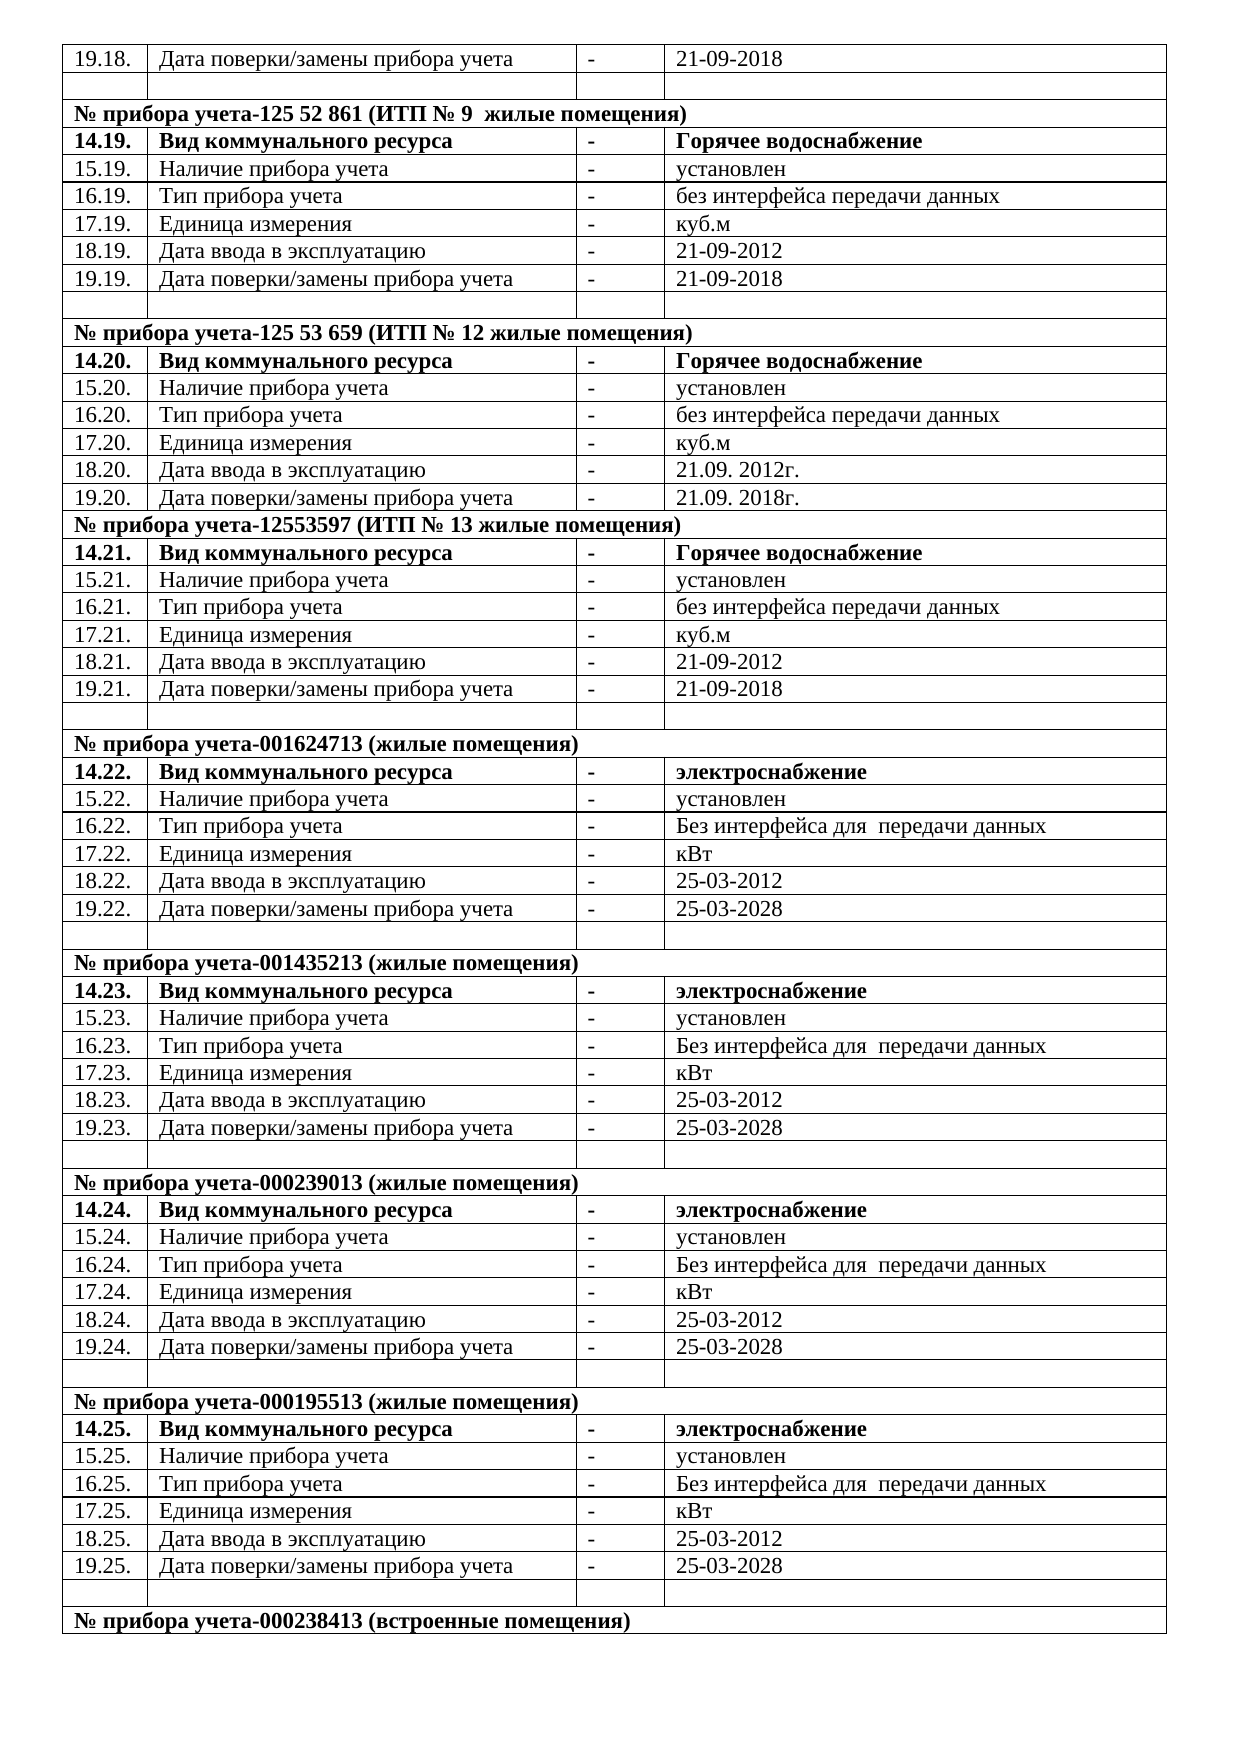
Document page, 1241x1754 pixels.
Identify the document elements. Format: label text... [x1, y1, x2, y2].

table_cell 15.20. [63, 374, 147, 401]
table_cell 17.25. [63, 1498, 147, 1524]
table_cell - [577, 539, 664, 565]
table_cell 21.09. 2012г. [665, 456, 1166, 483]
table_cell - [577, 648, 664, 674]
table_cell кВт [665, 1059, 1166, 1085]
table_cell 14.20. [63, 347, 147, 373]
table_cell Дата поверки/замены прибора учета [148, 676, 576, 702]
table_cell установлен [665, 785, 1166, 811]
table_cell - [577, 210, 664, 236]
table_cell - [577, 1415, 664, 1442]
table_cell электроснабжение [665, 977, 1166, 1003]
table_cell Без интерфейса для передачи данных [665, 1251, 1166, 1277]
table_cell Тип прибора учета [148, 183, 576, 209]
table_cell 14.24. [63, 1196, 147, 1222]
table_cell 16.23. [63, 1032, 147, 1058]
table_cell 18.19. [63, 237, 147, 263]
table_cell Единица измерения [148, 1498, 576, 1524]
table_cell - [577, 1278, 664, 1304]
table_cell - [577, 402, 664, 428]
table_cell электроснабжение [665, 758, 1166, 784]
table_cell установлен [665, 1004, 1166, 1031]
table_cell [665, 1141, 1166, 1168]
table_cell [63, 1360, 147, 1387]
table_cell Дата ввода в эксплуатацию [148, 456, 576, 483]
table_cell - [577, 593, 664, 620]
table_cell - [577, 237, 664, 263]
table_cell Единица измерения [148, 621, 576, 647]
table_cell 19.21. [63, 676, 147, 702]
table_cell без интерфейса передачи данных [665, 402, 1166, 428]
table_cell [577, 1141, 664, 1168]
table_cell - [577, 566, 664, 592]
table_cell Единица измерения [148, 210, 576, 236]
table_cell 16.24. [63, 1251, 147, 1277]
table_cell 14.25. [63, 1415, 147, 1442]
table_cell 25-03-2012 [665, 1306, 1166, 1332]
table_cell - [577, 895, 664, 921]
table_cell Наличие прибора учета [148, 1004, 576, 1031]
table_cell № прибора учета-000238413 (встроенные помещения) [63, 1607, 1166, 1633]
table_cell [63, 73, 147, 99]
table_cell Дата ввода в эксплуатацию [148, 1525, 576, 1551]
table_cell № прибора учета-001624713 (жилые помещения) [63, 730, 1166, 757]
table_cell 17.23. [63, 1059, 147, 1085]
table_cell куб.м [665, 621, 1166, 647]
table_cell Дата поверки/замены прибора учета [148, 895, 576, 921]
table_cell - [577, 1114, 664, 1140]
table_cell 25-03-2028 [665, 1333, 1166, 1359]
table_cell Единица измерения [148, 840, 576, 866]
table_cell установлен [665, 374, 1166, 401]
table_cell Дата поверки/замены прибора учета [148, 45, 576, 72]
table_cell Тип прибора учета [148, 593, 576, 620]
table_cell 16.22. [63, 813, 147, 839]
table_cell - [577, 484, 664, 510]
table_cell 25-03-2012 [665, 867, 1166, 894]
table_cell Горячее водоснабжение [665, 539, 1166, 565]
table_cell Тип прибора учета [148, 1032, 576, 1058]
table_cell 19.19. [63, 265, 147, 291]
table_cell Дата поверки/замены прибора учета [148, 1552, 576, 1578]
table_cell электроснабжение [665, 1415, 1166, 1442]
table_cell [148, 703, 576, 729]
table_cell Горячее водоснабжение [665, 128, 1166, 154]
table_cell 14.23. [63, 977, 147, 1003]
table_cell № прибора учета-125 53 659 (ИТП № 12 жилые помещения) [63, 319, 1166, 346]
table_cell 19.24. [63, 1333, 147, 1359]
table_cell - [577, 676, 664, 702]
table_cell Вид коммунального ресурса [148, 128, 576, 154]
table_cell 16.19. [63, 183, 147, 209]
table_cell Дата ввода в эксплуатацию [148, 237, 576, 263]
table_cell [577, 73, 664, 99]
table_cell № прибора учета-000239013 (жилые помещения) [63, 1169, 1166, 1195]
table_cell 19.25. [63, 1552, 147, 1578]
table_cell установлен [665, 566, 1166, 592]
table_cell - [577, 813, 664, 839]
table_cell - [577, 867, 664, 894]
table_cell установлен [665, 155, 1166, 181]
table_cell Наличие прибора учета [148, 785, 576, 811]
table_cell - [577, 1333, 664, 1359]
table_cell [577, 1360, 664, 1387]
table_cell Наличие прибора учета [148, 374, 576, 401]
table_cell Вид коммунального ресурса [148, 347, 576, 373]
table_cell 15.25. [63, 1443, 147, 1469]
table_cell Тип прибора учета [148, 813, 576, 839]
table_cell - [577, 1032, 664, 1058]
table_cell № прибора учета-000195513 (жилые помещения) [63, 1388, 1166, 1414]
table_cell [148, 73, 576, 99]
table_cell - [577, 456, 664, 483]
table_cell кВт [665, 1498, 1166, 1524]
table_cell [577, 1580, 664, 1606]
table_cell - [577, 840, 664, 866]
table_cell - [577, 45, 664, 72]
table_cell Дата поверки/замены прибора учета [148, 484, 576, 510]
table_cell № прибора учета-001435213 (жилые помещения) [63, 950, 1166, 976]
table_cell - [577, 1086, 664, 1113]
table_cell Дата ввода в эксплуатацию [148, 867, 576, 894]
table_cell 19.22. [63, 895, 147, 921]
table_cell 19.20. [63, 484, 147, 510]
table_cell электроснабжение [665, 1196, 1166, 1222]
table_cell 18.23. [63, 1086, 147, 1113]
table_cell [63, 292, 147, 318]
table_cell - [577, 1443, 664, 1469]
table_cell № прибора учета-125 52 861 (ИТП № 9 жилые помещения) [63, 100, 1166, 127]
table_cell 18.25. [63, 1525, 147, 1551]
table_cell - [577, 265, 664, 291]
table_cell - [577, 374, 664, 401]
table_cell - [577, 1552, 664, 1578]
table_cell - [577, 128, 664, 154]
table_cell Единица измерения [148, 429, 576, 455]
table_cell Дата поверки/замены прибора учета [148, 1333, 576, 1359]
table_cell Вид коммунального ресурса [148, 977, 576, 1003]
table_cell без интерфейса передачи данных [665, 183, 1166, 209]
table_cell 17.24. [63, 1278, 147, 1304]
table_cell - [577, 1525, 664, 1551]
table_cell - [577, 785, 664, 811]
table_cell № прибора учета-12553597 (ИТП № 13 жилые помещения) [63, 511, 1166, 537]
table_cell 15.19. [63, 155, 147, 181]
table_cell Дата ввода в эксплуатацию [148, 648, 576, 674]
table_cell - [577, 1196, 664, 1222]
table_cell без интерфейса передачи данных [665, 593, 1166, 620]
table_cell - [577, 155, 664, 181]
table_cell [665, 1580, 1166, 1606]
table_cell [577, 922, 664, 948]
table_cell [148, 922, 576, 948]
table_cell 25-03-2012 [665, 1525, 1166, 1551]
table_cell 25-03-2012 [665, 1086, 1166, 1113]
table_cell - [577, 621, 664, 647]
table_cell - [577, 1251, 664, 1277]
table_cell [63, 922, 147, 948]
table_cell [665, 703, 1166, 729]
table_cell Вид коммунального ресурса [148, 1196, 576, 1222]
table_cell 21-09-2012 [665, 648, 1166, 674]
table_cell 19.18. [63, 45, 147, 72]
table_cell [148, 1141, 576, 1168]
table_cell 15.24. [63, 1224, 147, 1250]
table_cell 18.20. [63, 456, 147, 483]
table_cell 17.21. [63, 621, 147, 647]
table_cell 21.09. 2018г. [665, 484, 1166, 510]
table_cell - [577, 977, 664, 1003]
table_cell Дата ввода в эксплуатацию [148, 1306, 576, 1332]
table_cell 21-09-2018 [665, 45, 1166, 72]
table_cell Тип прибора учета [148, 1470, 576, 1496]
table_cell [577, 703, 664, 729]
table_cell Тип прибора учета [148, 1251, 576, 1277]
table_cell кВт [665, 840, 1166, 866]
table_cell куб.м [665, 429, 1166, 455]
table_cell 16.21. [63, 593, 147, 620]
table_cell Наличие прибора учета [148, 1443, 576, 1469]
table_cell 21-09-2018 [665, 265, 1166, 291]
table_cell [665, 73, 1166, 99]
table_cell [63, 1580, 147, 1606]
table_cell - [577, 1470, 664, 1496]
table_cell Дата ввода в эксплуатацию [148, 1086, 576, 1113]
table_cell - [577, 1004, 664, 1031]
table_cell установлен [665, 1224, 1166, 1250]
table_cell [148, 1580, 576, 1606]
table_cell установлен [665, 1443, 1166, 1469]
table_cell - [577, 183, 664, 209]
table_cell Наличие прибора учета [148, 155, 576, 181]
table_cell 18.21. [63, 648, 147, 674]
table_cell - [577, 347, 664, 373]
table_cell 15.21. [63, 566, 147, 592]
table_cell Единица измерения [148, 1278, 576, 1304]
table_cell Вид коммунального ресурса [148, 1415, 576, 1442]
table_cell 14.22. [63, 758, 147, 784]
table_cell [665, 292, 1166, 318]
table_cell 18.22. [63, 867, 147, 894]
table_cell 25-03-2028 [665, 895, 1166, 921]
table_cell Горячее водоснабжение [665, 347, 1166, 373]
table_cell 17.19. [63, 210, 147, 236]
table_cell 17.20. [63, 429, 147, 455]
table_cell Единица измерения [148, 1059, 576, 1085]
table_cell 21-09-2018 [665, 676, 1166, 702]
table_cell - [577, 1306, 664, 1332]
table_cell 15.22. [63, 785, 147, 811]
table_cell Тип прибора учета [148, 402, 576, 428]
table_cell - [577, 1059, 664, 1085]
table_cell Вид коммунального ресурса [148, 758, 576, 784]
table_cell - [577, 1498, 664, 1524]
table_cell 19.23. [63, 1114, 147, 1140]
table_cell 16.20. [63, 402, 147, 428]
table_cell 25-03-2028 [665, 1114, 1166, 1140]
table_cell 16.25. [63, 1470, 147, 1496]
table_cell кВт [665, 1278, 1166, 1304]
table_cell куб.м [665, 210, 1166, 236]
table_cell 14.21. [63, 539, 147, 565]
table_cell 14.19. [63, 128, 147, 154]
table_cell [665, 922, 1166, 948]
table_cell 18.24. [63, 1306, 147, 1332]
table_cell Без интерфейса для передачи данных [665, 1470, 1166, 1496]
table_cell 21-09-2012 [665, 237, 1166, 263]
table_cell - [577, 758, 664, 784]
table_cell Наличие прибора учета [148, 566, 576, 592]
table_cell 15.23. [63, 1004, 147, 1031]
table_cell [148, 1360, 576, 1387]
table_cell Дата поверки/замены прибора учета [148, 1114, 576, 1140]
table_cell [148, 292, 576, 318]
table_cell Без интерфейса для передачи данных [665, 1032, 1166, 1058]
table_cell [63, 1141, 147, 1168]
table_cell [63, 703, 147, 729]
table_cell Наличие прибора учета [148, 1224, 576, 1250]
table_cell 17.22. [63, 840, 147, 866]
table_cell Дата поверки/замены прибора учета [148, 265, 576, 291]
table_cell Вид коммунального ресурса [148, 539, 576, 565]
table_cell - [577, 1224, 664, 1250]
table_cell [665, 1360, 1166, 1387]
table_cell - [577, 429, 664, 455]
table_cell 25-03-2028 [665, 1552, 1166, 1578]
table_cell Без интерфейса для передачи данных [665, 813, 1166, 839]
table_cell [577, 292, 664, 318]
